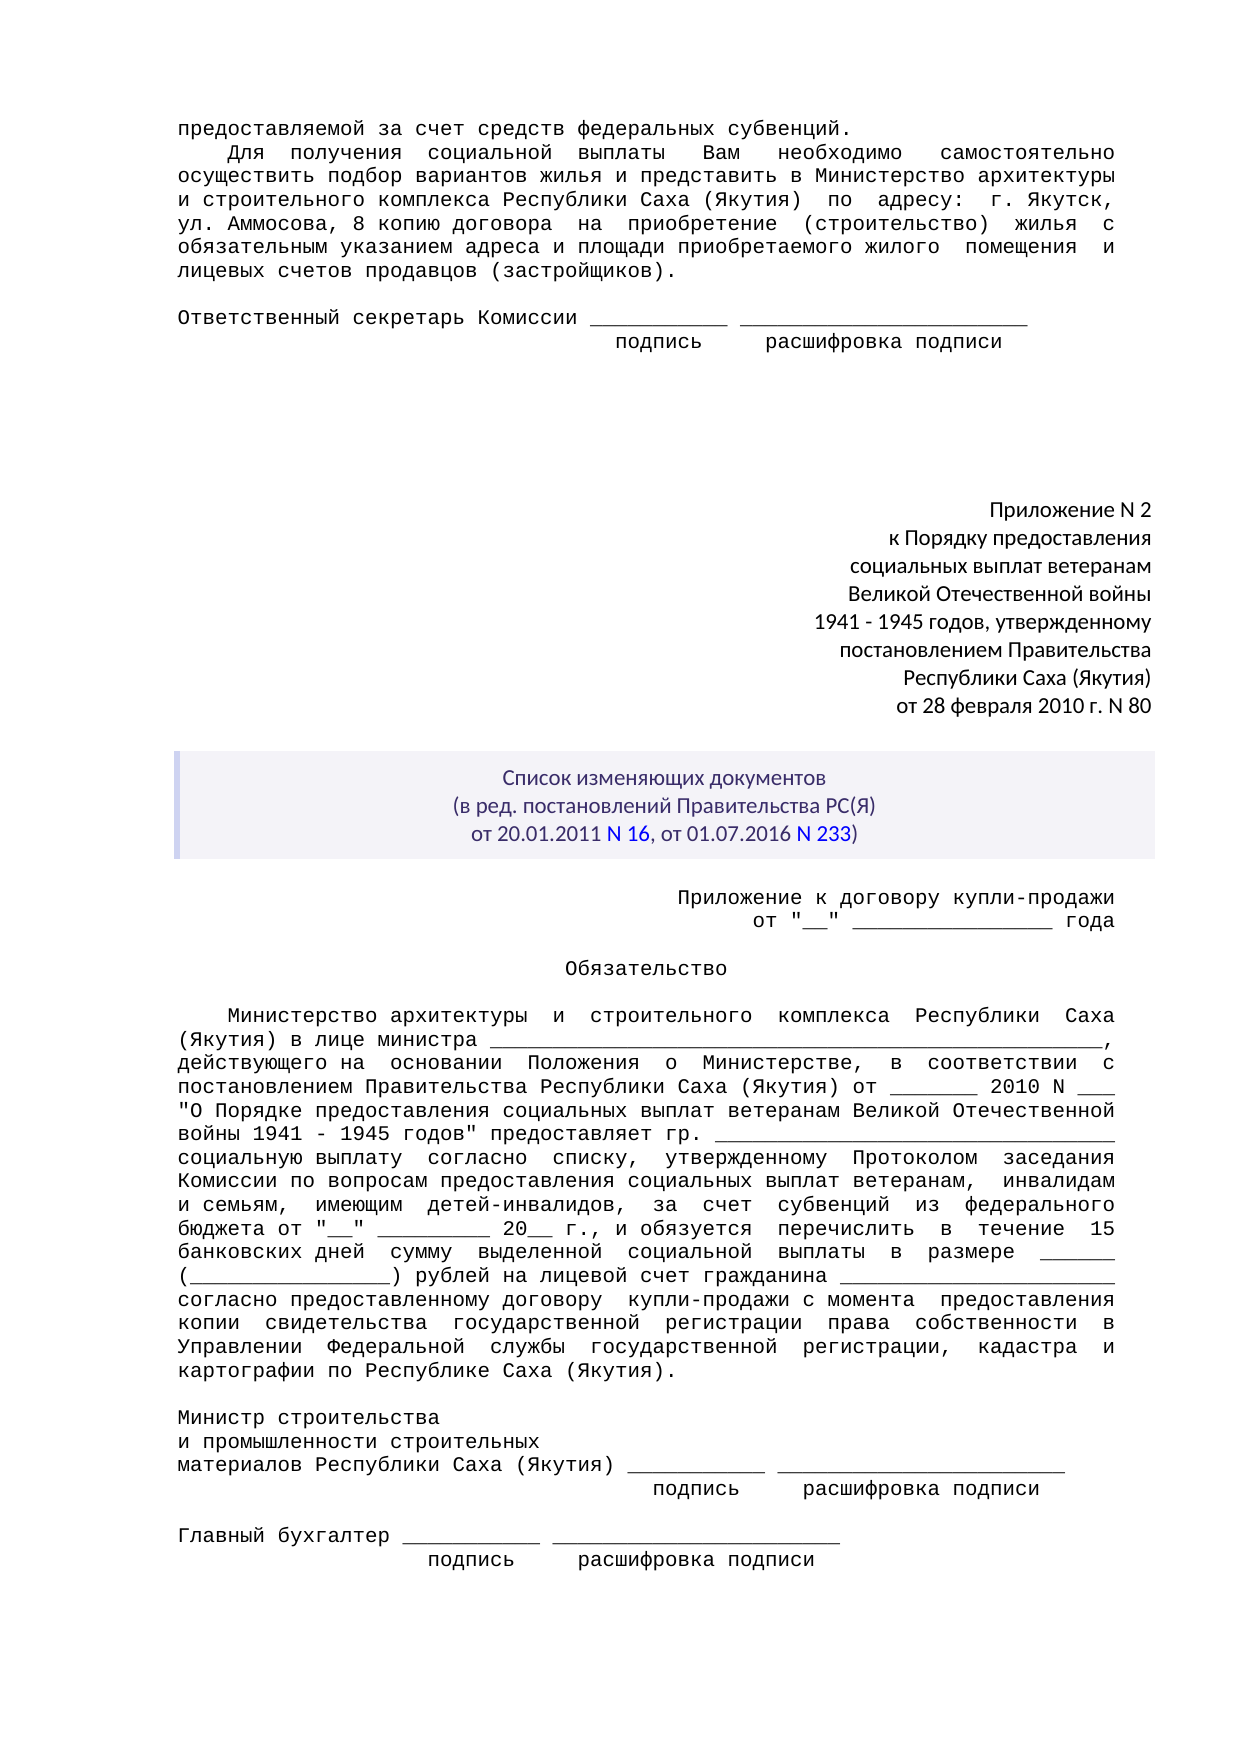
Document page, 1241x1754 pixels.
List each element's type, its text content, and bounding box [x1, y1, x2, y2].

text "О Порядке предоставления социальных выплат ветеранам Великой Отечественной [177, 1099, 1152, 1123]
text 1941 - 1945 годов, утвержденному [177, 607, 1152, 635]
text от 28 февраля 2010 г. N 80 [177, 691, 1152, 719]
text постановлением Правительства [177, 635, 1152, 663]
text и строительного комплекса Республики Саха (Якутия) по адресу: г. Якутск, [177, 189, 1152, 213]
text Министерство архитектуры и строительного комплекса Республики Саха [177, 1005, 1152, 1029]
text Приложение к договору купли-продажи [177, 887, 1152, 910]
text к Порядку предоставления [177, 523, 1152, 551]
text от "__" ________________ года [177, 910, 1152, 934]
text банковских дней сумму выделенной социальной выплаты в размере ______ [177, 1241, 1152, 1265]
table_header Список изменяющих документов (в ред. постановлений Правительства РС(Я) от 20.01.2011 N 16, от 01.07.2016 N 233) [180, 751, 1149, 859]
text предоставляемой за счет средств федеральных субвенций. [177, 118, 1152, 142]
text Управлении Федеральной службы государственной регистрации, кадастра и [177, 1336, 1152, 1360]
text копии свидетельства государственной регистрации права собственности в [177, 1312, 1152, 1336]
text Главный бухгалтер ___________ _______________________ [177, 1525, 1152, 1549]
text (________________) рублей на лицевой счет гражданина ______________________ [177, 1265, 1152, 1289]
text и семьям, имеющим детей-инвалидов, за счет субвенций из федерального [177, 1194, 1152, 1218]
text и промышленности строительных [177, 1431, 1152, 1454]
text лицевых счетов продавцов (застройщиков). [177, 260, 1152, 284]
text Министр строительства [177, 1407, 1152, 1431]
text Ответственный секретарь Комиссии ___________ _______________________ [177, 307, 1152, 331]
text Для получения социальной выплаты Вам необходимо самостоятельно [177, 142, 1152, 165]
text войны 1941 - 1945 годов" предоставляет гр. ________________________________ [177, 1123, 1152, 1147]
text подпись расшифровка подписи [177, 331, 1152, 354]
text материалов Республики Саха (Якутия) ___________ _______________________ [177, 1454, 1152, 1478]
text (Якутия) в лице министра _________________________________________________, [177, 1029, 1152, 1052]
text Великой Отечественной войны [177, 579, 1152, 607]
text Приложение N 2 [177, 495, 1152, 523]
text согласно предоставленному договору купли-продажи с момента предоставления [177, 1289, 1152, 1312]
text картографии по Республике Саха (Якутия). [177, 1360, 1152, 1383]
text обязательным указанием адреса и площади приобретаемого жилого помещения и [177, 236, 1152, 260]
text подпись расшифровка подписи [177, 1478, 1152, 1502]
text ул. Аммосова, 8 копию договора на приобретение (строительство) жилья с [177, 213, 1152, 236]
text постановлением Правительства Республики Саха (Якутия) от _______ 2010 N ___ [177, 1076, 1152, 1099]
text Обязательство [177, 958, 1152, 981]
text бюджета от "__" _________ 20__ г., и обязуется перечислить в течение 15 [177, 1218, 1152, 1241]
text социальных выплат ветеранам [177, 551, 1152, 579]
text действующего на основании Положения о Министерстве, в соответствии с [177, 1052, 1152, 1076]
text Республики Саха (Якутия) [177, 663, 1152, 691]
text осуществить подбор вариантов жилья и представить в Министерство архитектуры [177, 165, 1152, 189]
text Комиссии по вопросам предоставления социальных выплат ветеранам, инвалидам [177, 1171, 1152, 1194]
text подпись расшифровка подписи [177, 1549, 1152, 1572]
text социальную выплату согласно списку, утвержденному Протоколом заседания [177, 1147, 1152, 1171]
